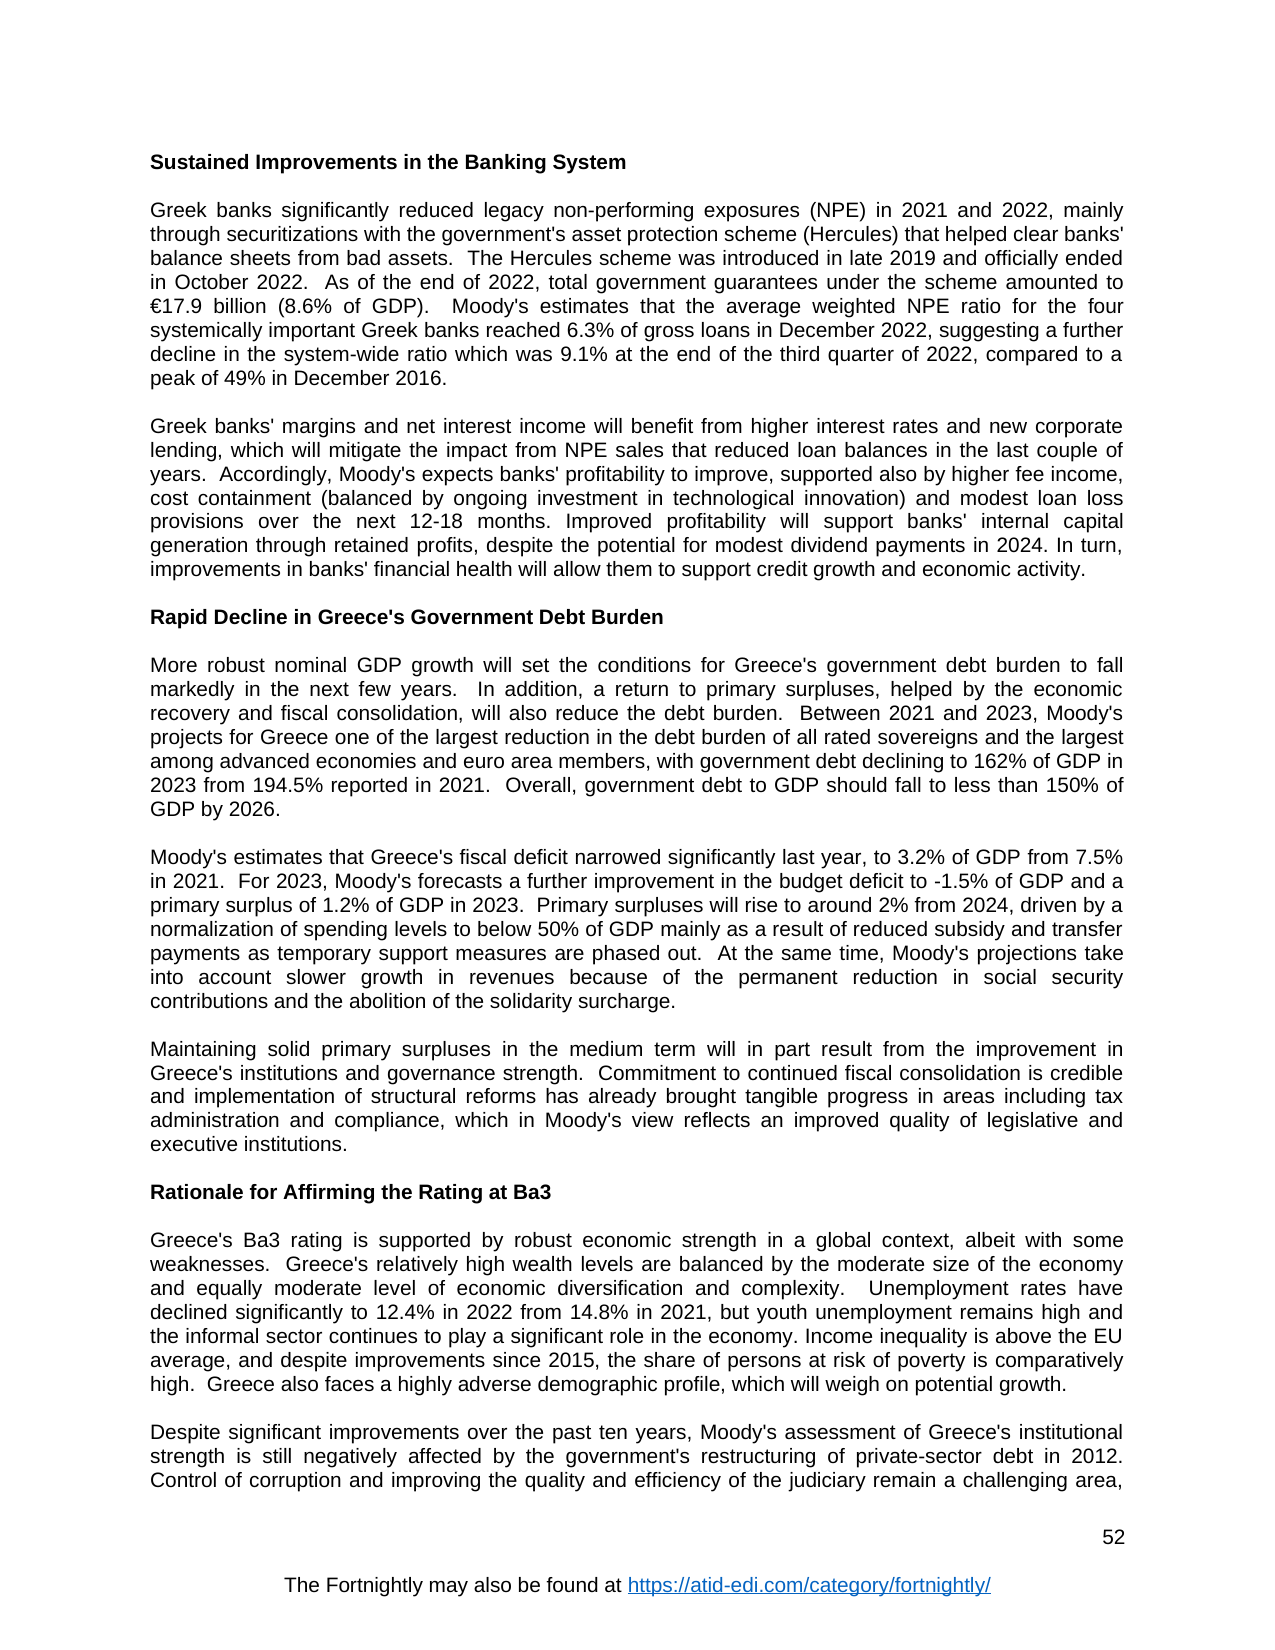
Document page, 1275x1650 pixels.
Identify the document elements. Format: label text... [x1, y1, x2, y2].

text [150, 1420, 1125, 1492]
text Maintaining solid primary surpluses in the medium term will in part result from the improvement in Greece's institutions and governance strength. Commitment to continued fiscal consolidation is credible and implementation of structural reforms has already brought tangible progress in areas including tax administration and compliance, which in Moody's view reflects an improved quality of legislative and executive institutions. [150, 1036, 1125, 1156]
text Greek banks' margins and net interest income will benefit from higher interest rates and new corporate lending, which will mitigate the impact from NPE sales that reduced loan balances in the last couple of years. Accordingly, Moody's expects banks' profitability to improve, supported also by higher fee income, cost containment (balanced by ongoing investment in technological innovation) and modest loan loss provisions over the next 12-18 months. Improved profitability will support banks' internal capital generation through retained profits, despite the potential for modest dividend payments in 2024. In turn, improvements in banks' financial health will allow them to support credit growth and economic activity. [150, 413, 1125, 581]
text Rapid Decline in Greece's Government Debt Burden [150, 605, 1125, 629]
text Greece's Ba3 rating is supported by robust economic strength in a global context, albeit with some weaknesses. Greece's relatively high wealth levels are balanced by the moderate size of the economy and equally moderate level of economic diversification and complexity. Unemployment rates have declined significantly to 12.4% in 2022 from 14.8% in 2021, but youth unemployment remains high and the informal sector continues to play a significant role in the economy. Income inequality is above the EU average, and despite improvements since 2015, the share of persons at risk of poverty is comparatively high. Greece also faces a highly adverse demographic profile, which will weigh on potential growth. [150, 1228, 1125, 1396]
text Sustained Improvements in the Banking System [150, 150, 1125, 174]
text Greek banks significantly reduced legacy non-performing exposures (NPE) in 2021 and 2022, mainly through securitizations with the government's asset protection scheme (Hercules) that helped clear banks' balance sheets from bad assets. The Hercules scheme was introduced in late 2019 and officially ended in October 2022. As of the end of 2022, total government guarantees under the scheme amounted to €17.9 billion (8.6% of GDP). Moody's estimates that the average weighted NPE ratio for the four systemically important Greek banks reached 6.3% of gross loans in December 2022, suggesting a further decline in the system-wide ratio which was 9.1% at the end of the third quarter of 2022, compared to a peak of 49% in December 2016. [150, 198, 1125, 389]
text Rationale for Affirming the Rating at Ba3 [150, 1180, 1125, 1204]
text Moody's estimates that Greece's fiscal deficit narrowed significantly last year, to 3.2% of GDP from 7.5% in 2021. For 2023, Moody's forecasts a further improvement in the budget deficit to -1.5% of GDP and a primary surplus of 1.2% of GDP in 2023. Primary surpluses will rise to around 2% from 2024, driven by a normalization of spending levels to below 50% of GDP mainly as a result of reduced subsidy and transfer payments as temporary support measures are phased out. At the same time, Moody's projections take into account slower growth in revenues because of the permanent reduction in social security contributions and the abolition of the solidarity surcharge. [150, 845, 1125, 1012]
text More robust nominal GDP growth will set the conditions for Greece's government debt burden to fall markedly in the next few years. In addition, a return to primary surpluses, helped by the economic recovery and fiscal consolidation, will also reduce the debt burden. Between 2021 and 2023, Moody's projects for Greece one of the largest reduction in the debt burden of all rated sovereigns and the largest among advanced economies and euro area members, with government debt declining to 162% of GDP in 2023 from 194.5% reported in 2021. Overall, government debt to GDP should fall to less than 150% of GDP by 2026. [150, 653, 1125, 821]
